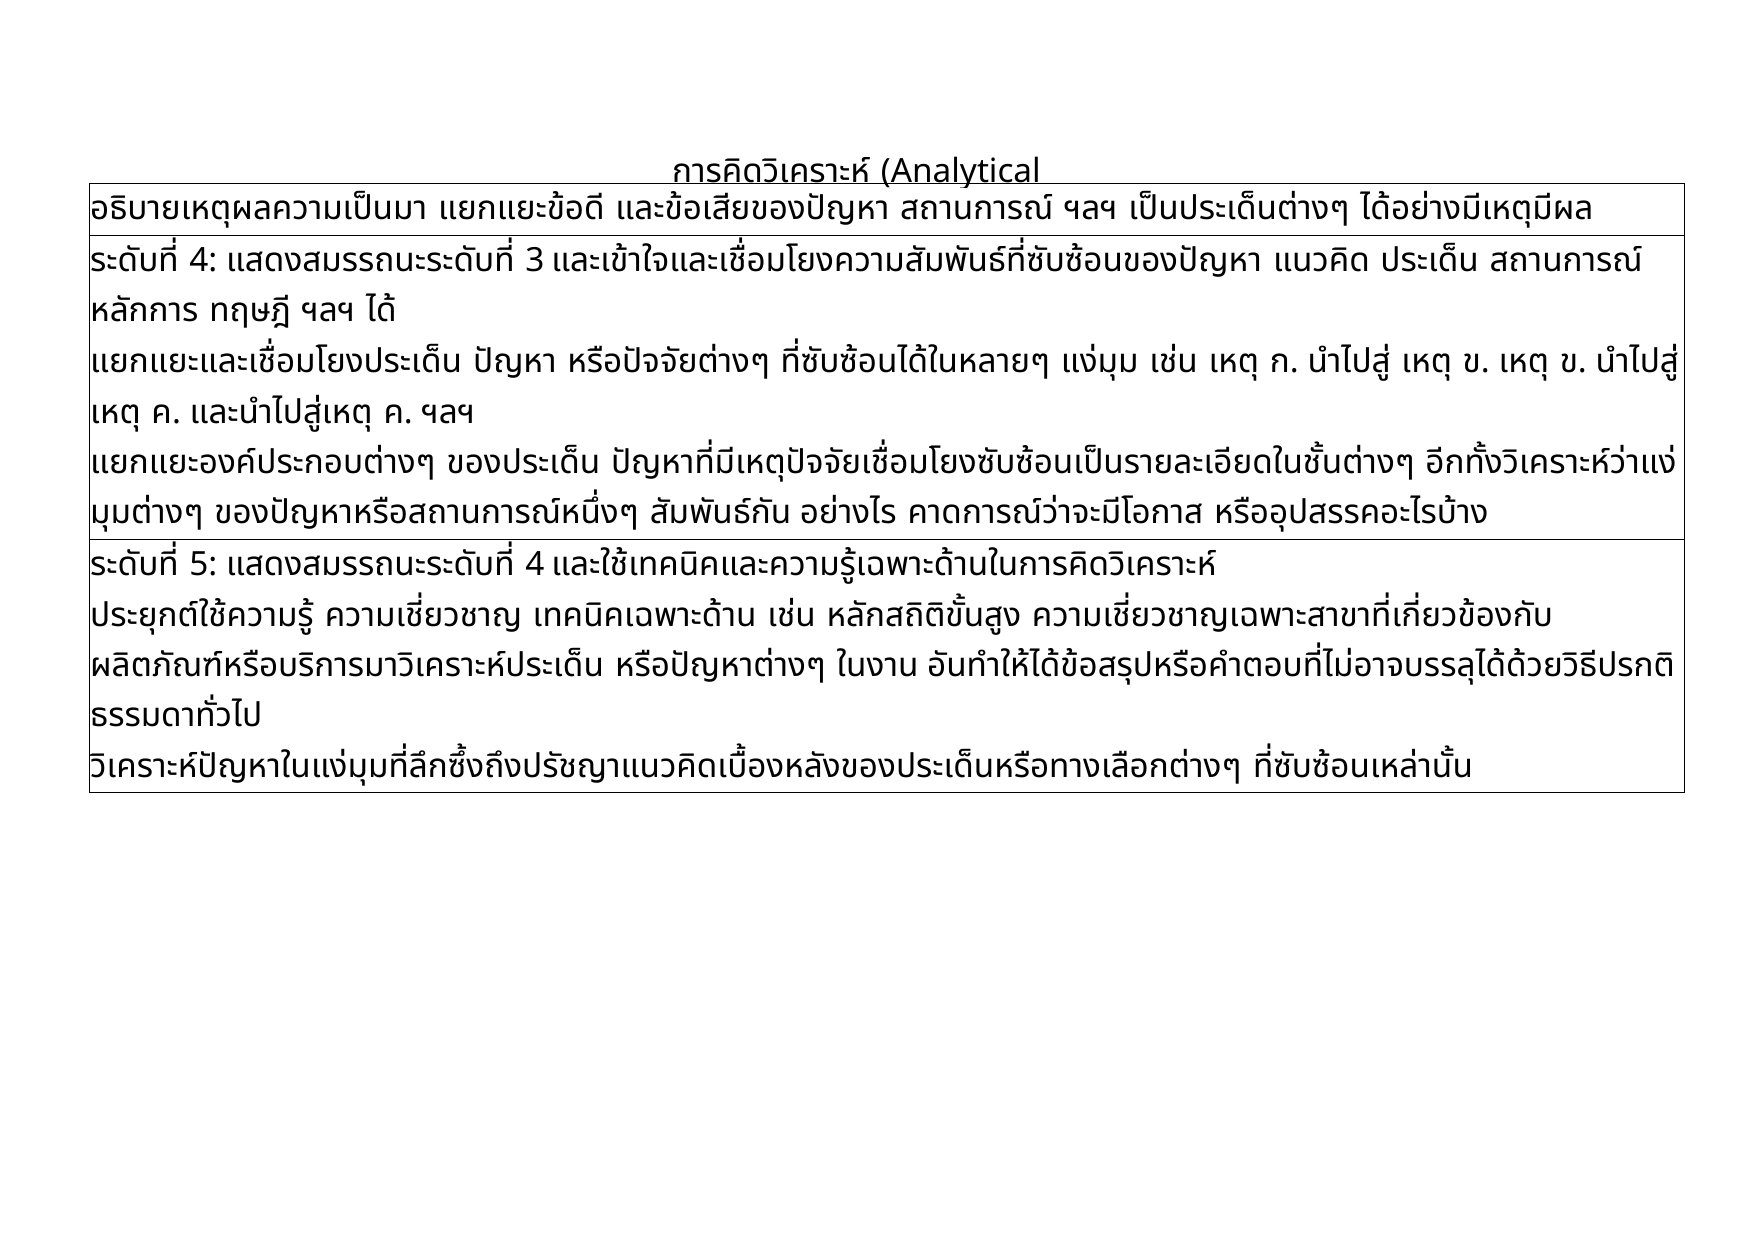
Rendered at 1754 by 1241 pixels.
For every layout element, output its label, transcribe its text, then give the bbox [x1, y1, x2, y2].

table_cell ระดับที่ 4: แสดงสมรรถนะระดับที่ 3และเข้าใจและเชื่อมโยงความสัมพันธ์ที่ซับซ้อนของปัญหา แนวคิด ประเด็น สถานการณ์ หลักการ ทฤษฎี ฯลฯ ได้ แยกแยะและเชื่อมโยงประเด็น ปัญหา หรือปัจจัยต่างๆ ที่ซับซ้อนได้ในหลายๆ แง่มุม เช่น เหตุ ก. นำไปสู่ เหตุ ข. เหตุ ข. นำไปสู่เหตุ ค. และนำไปสู่เหตุ ค. ฯลฯ แยกแยะองค์ประกอบต่างๆ ของประเด็น ปัญหาที่มีเหตุปัจจัยเชื่อมโยงซับซ้อนเป็นรายละเอียดในชั้นต่างๆ อีกทั้งวิเคราะห์ว่าแง่มุมต่างๆ ของปัญหาหรือสถานการณ์หนึ่งๆ สัมพันธ์กัน อย่างไร คาดการณ์ว่าจะมีโอกาส หรืออุปสรรคอะไรบ้าง [90, 236, 1684, 539]
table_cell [90, 184, 1684, 235]
table_cell ระดับที่ 5: แสดงสมรรถนะระดับที่ 4และใช้เทคนิคและความรู้เฉพาะด้านในการคิดวิเคราะห์ ประยุกต์ใช้ความรู้ ความเชี่ยวชาญ เทคนิคเฉพาะด้าน เช่น หลักสถิติขั้นสูง ความเชี่ยวชาญเฉพาะสาขาที่เกี่ยวข้องกับผลิตภัณฑ์หรือบริการมาวิเคราะห์ประเด็น หรือปัญหาต่างๆ ในงาน อันทำให้ได้ข้อสรุปหรือคำตอบที่ไม่อาจบรรลุได้ด้วยวิธีปรกติธรรมดาทั่วไป วิเคราะห์ปัญหาในแง่มุมที่ลึกซึ้งถึงปรัชญาแนวคิดเบื้องหลังของประเด็นหรือทางเลือกต่างๆ ที่ซับซ้อนเหล่านั้น [90, 540, 1684, 792]
